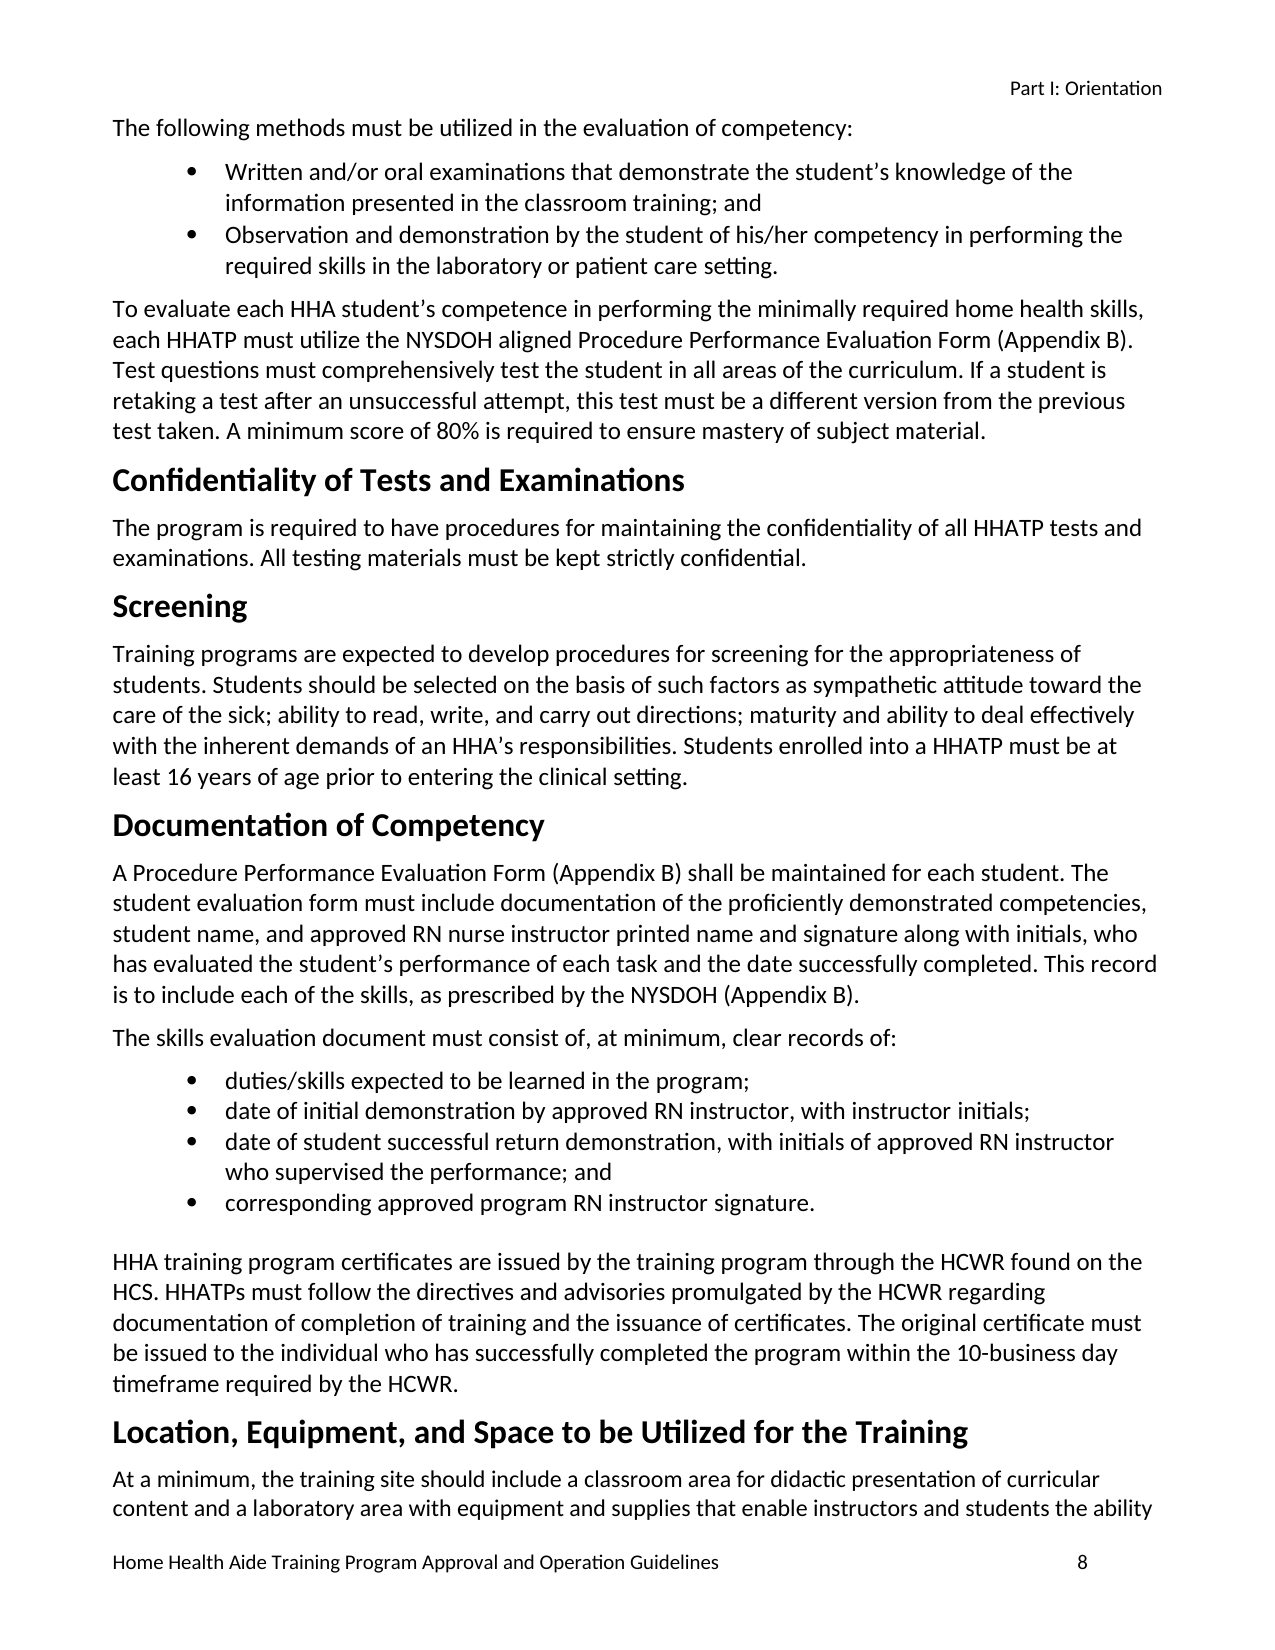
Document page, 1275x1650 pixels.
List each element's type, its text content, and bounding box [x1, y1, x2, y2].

text To evaluate each HHA student’s competence in performing the minimally required home health skills, each HHATP must utilize the NYSDOH aligned Procedure Performance Evaluation Form (Appendix B). Test questions must comprehensively test the student in all areas of the curriculum. If a student is retaking a test after an unsuccessful attempt, this test must be a different version from the previous test taken. A minimum score of 80% is required to ensure mastery of subject material. [112, 293, 1162, 446]
list duties/skills expected to be learned in the program; [187, 1065, 1162, 1096]
text A Procedure Performance Evaluation Form (Appendix B) shall be maintained for each student. The student evaluation form must include documentation of the proficiently demonstrated competencies, student name, and approved RN nurse instructor printed name and signature along with initials, who has evaluated the student’s performance of each task and the date successfully completed. This record is to include each of the skills, as prescribed by the NYSDOH (Appendix B). [112, 857, 1162, 1009]
list date of student successful return demonstration, with initials of approved RN instructor who supervised the performance; and [187, 1126, 1162, 1187]
list Observation and demonstration by the student of his/her competency in performing the required skills in the laboratory or patient care setting. [187, 218, 1162, 281]
list Written and/or oral examinations that demonstrate the student’s knowledge of the information presented in the classroom training; and [187, 156, 1162, 218]
text Training programs are expected to develop procedures for screening for the appropriateness of students. Students should be selected on the basis of such factors as sympathetic attitude toward the care of the sick; ability to read, write, and carry out directions; maturity and ability to deal effectively with the inherent demands of an HHA’s responsibilities. Students enrolled into a HHATP must be at least 16 years of age prior to entering the clinical setting. [112, 638, 1162, 791]
subtitle Confidentiality of Tests and Examinations [112, 458, 1162, 499]
list date of initial demonstration by approved RN instructor, with instructor initials; [187, 1096, 1162, 1126]
list corresponding approved program RN instructor signature. [187, 1187, 1162, 1218]
subtitle Documentation of Competency [112, 804, 1162, 844]
text The skills evaluation document must consist of, at minimum, clear records of: [112, 1022, 1162, 1052]
subtitle Screening [112, 585, 1162, 626]
text The following methods must be utilized in the evaluation of competency: [112, 112, 1162, 143]
text HHA training program certificates are issued by the training program through the HCWR found on the HCS. HHATPs must follow the directives and advisories promulgated by the HCWR regarding documentation of completion of training and the issuance of certificates. The original certificate must be issued to the individual who has successfully completed the program within the 10-business day timeframe required by the HCWR. [112, 1246, 1162, 1398]
text The program is required to have procedures for maintaining the confidentiality of all HHATP tests and examinations. All testing materials must be kept strictly confidential. [112, 512, 1162, 573]
subtitle Location, Equipment, and Space to be Utilized for the Training [112, 1411, 1162, 1451]
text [112, 1464, 1162, 1522]
